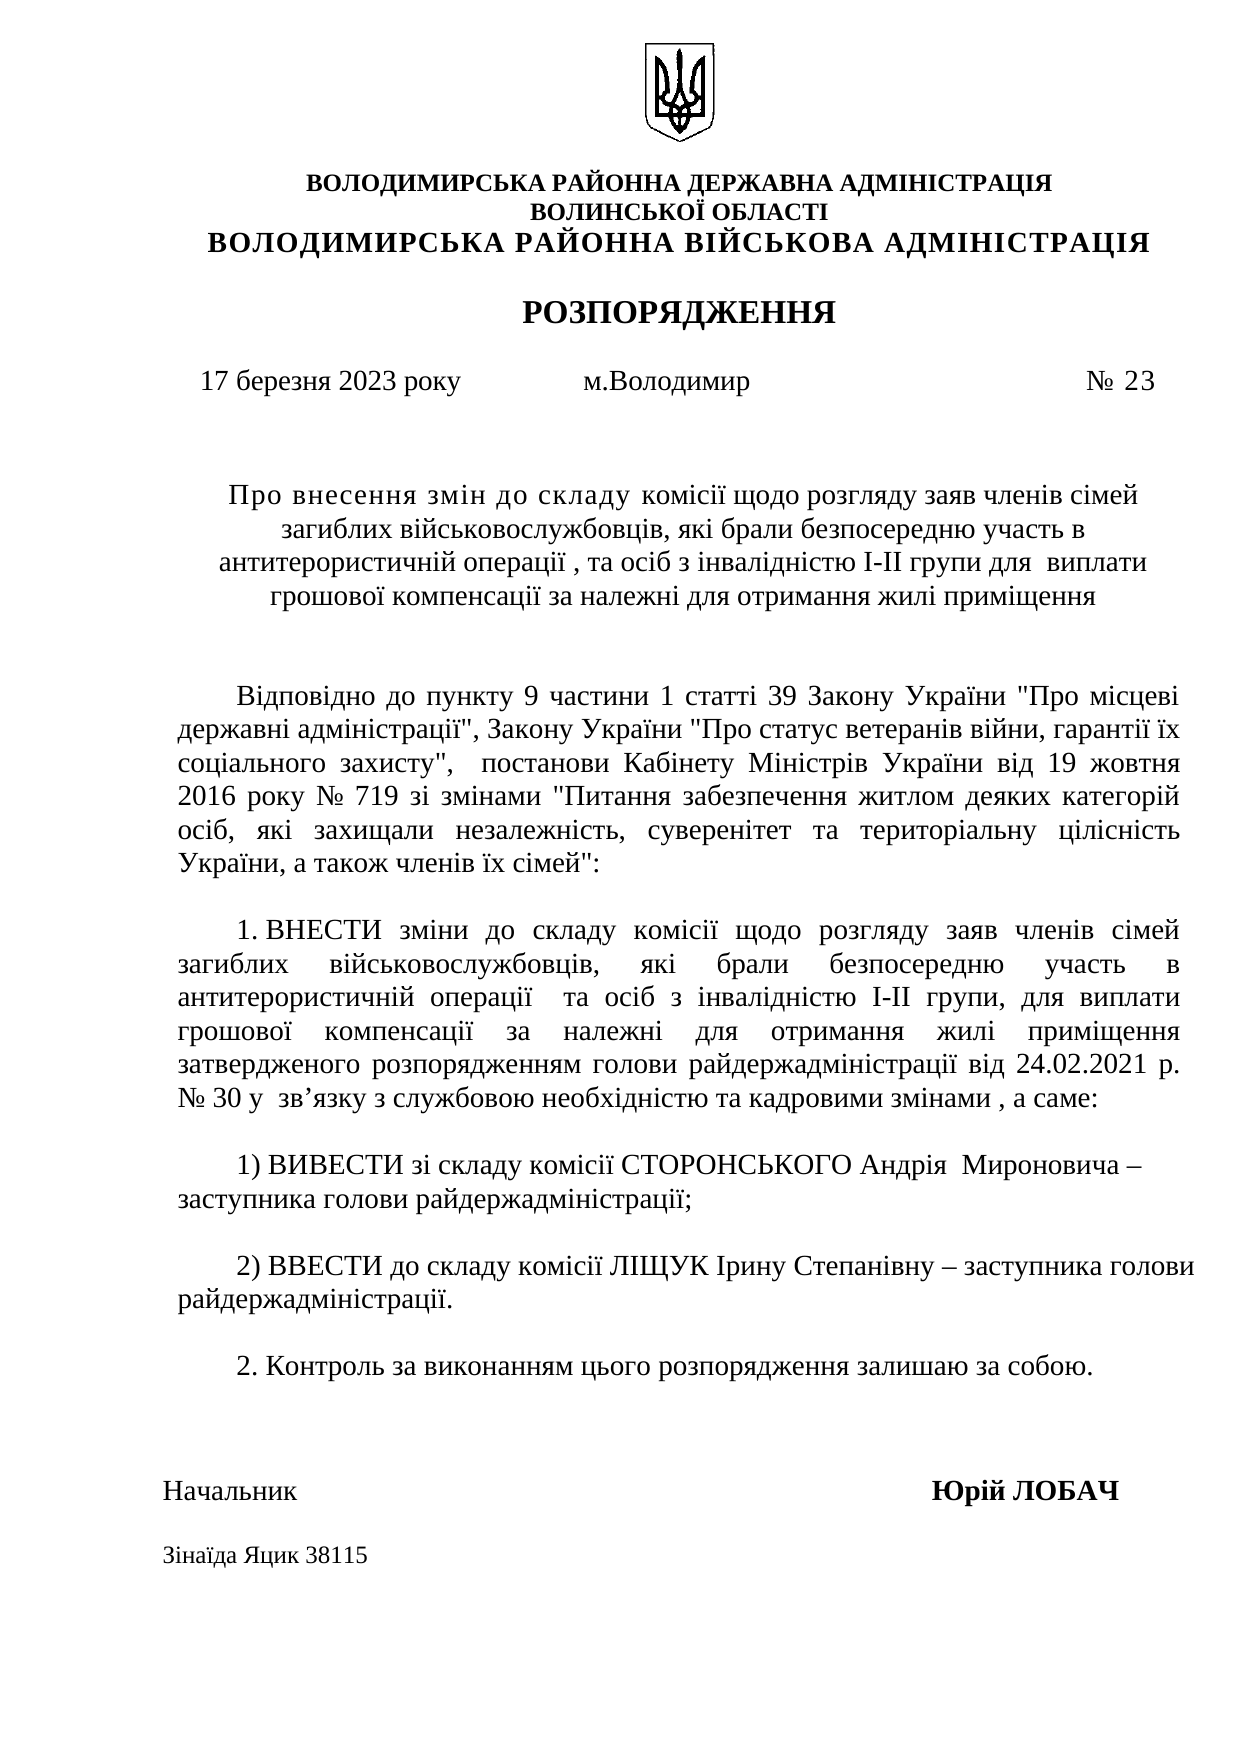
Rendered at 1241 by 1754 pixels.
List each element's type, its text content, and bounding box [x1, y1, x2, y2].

text 2) ВВЕСТИ до складу комісії ЛІЩУК Ірину Степанівну – заступника голови райдержадміністрації. [177, 1248, 1196, 1315]
subtitle ВОЛОДИМИРСЬКА РАЙОННА ДЕРЖАВНА АДМІНІСТРАЦІЯ [177, 168, 1181, 197]
text РОЗПОРЯДЖЕННЯ [177, 292, 1181, 331]
text Відповідно до пункту 9 частини 1 статті 39 Закону України "Про місцеві державні адміністрації", Закону України "Про статус ветеранів війни, гарантії їх соціального захисту", постанови Кабінету Міністрів України від 19 жовтня 2016 року № 719 зі змінами "Питання забезпечення житлом деяких категорій осіб, які захищали незалежність, суверенітет та територіальну цілісність України, а також членів їх сімей": [177, 678, 1181, 879]
text 2. Контроль за виконанням цього розпорядження залишаю за собою. [177, 1348, 1181, 1382]
text 1) ВИВЕСТИ зі складу комісії СТОРОНСЬКОГО Андрія Мироновича – заступника голови райдержадміністрації; [177, 1147, 1181, 1214]
text Зінаїда Яцик 38115 [162, 1540, 1181, 1569]
text 17 березня 2023 року м.Володимир № 23 [185, 363, 1181, 397]
text Про внесення змін до складу комісії щодо розгляду заяв членів сімей загиблих військовослужбовців, які брали безпосередню участь в антитерористичній операції , та осіб з інвалідністю І-ІІ групи для виплати грошової компенсації за належні для отримання жилі приміщення [185, 477, 1181, 612]
picture [644, 42, 715, 142]
text ВОЛИНСЬКОЇ ОБЛАСТІ [177, 197, 1181, 225]
text ВОЛОДИМИРСЬКА РАЙОННА ВІЙСЬКОВА АДМІНІСТРАЦІЯ [177, 225, 1181, 259]
text 1. ВНЕСТИ зміни до складу комісії щодо розгляду заяв членів сімей загиблих військовослужбовців, які брали безпосередню участь в антитерористичній операції та осіб з інвалідністю І-ІІ групи, для виплати грошової компенсації за належні для отримання жилі приміщення затвердженого розпорядженням голови райдержадміністрації від 24.02.2021 р. № 30 у зв’язку з службовою необхідністю та кадровими змінами , а саме: [177, 912, 1181, 1114]
text Начальник Юрій ЛОБАЧ [162, 1473, 1181, 1507]
